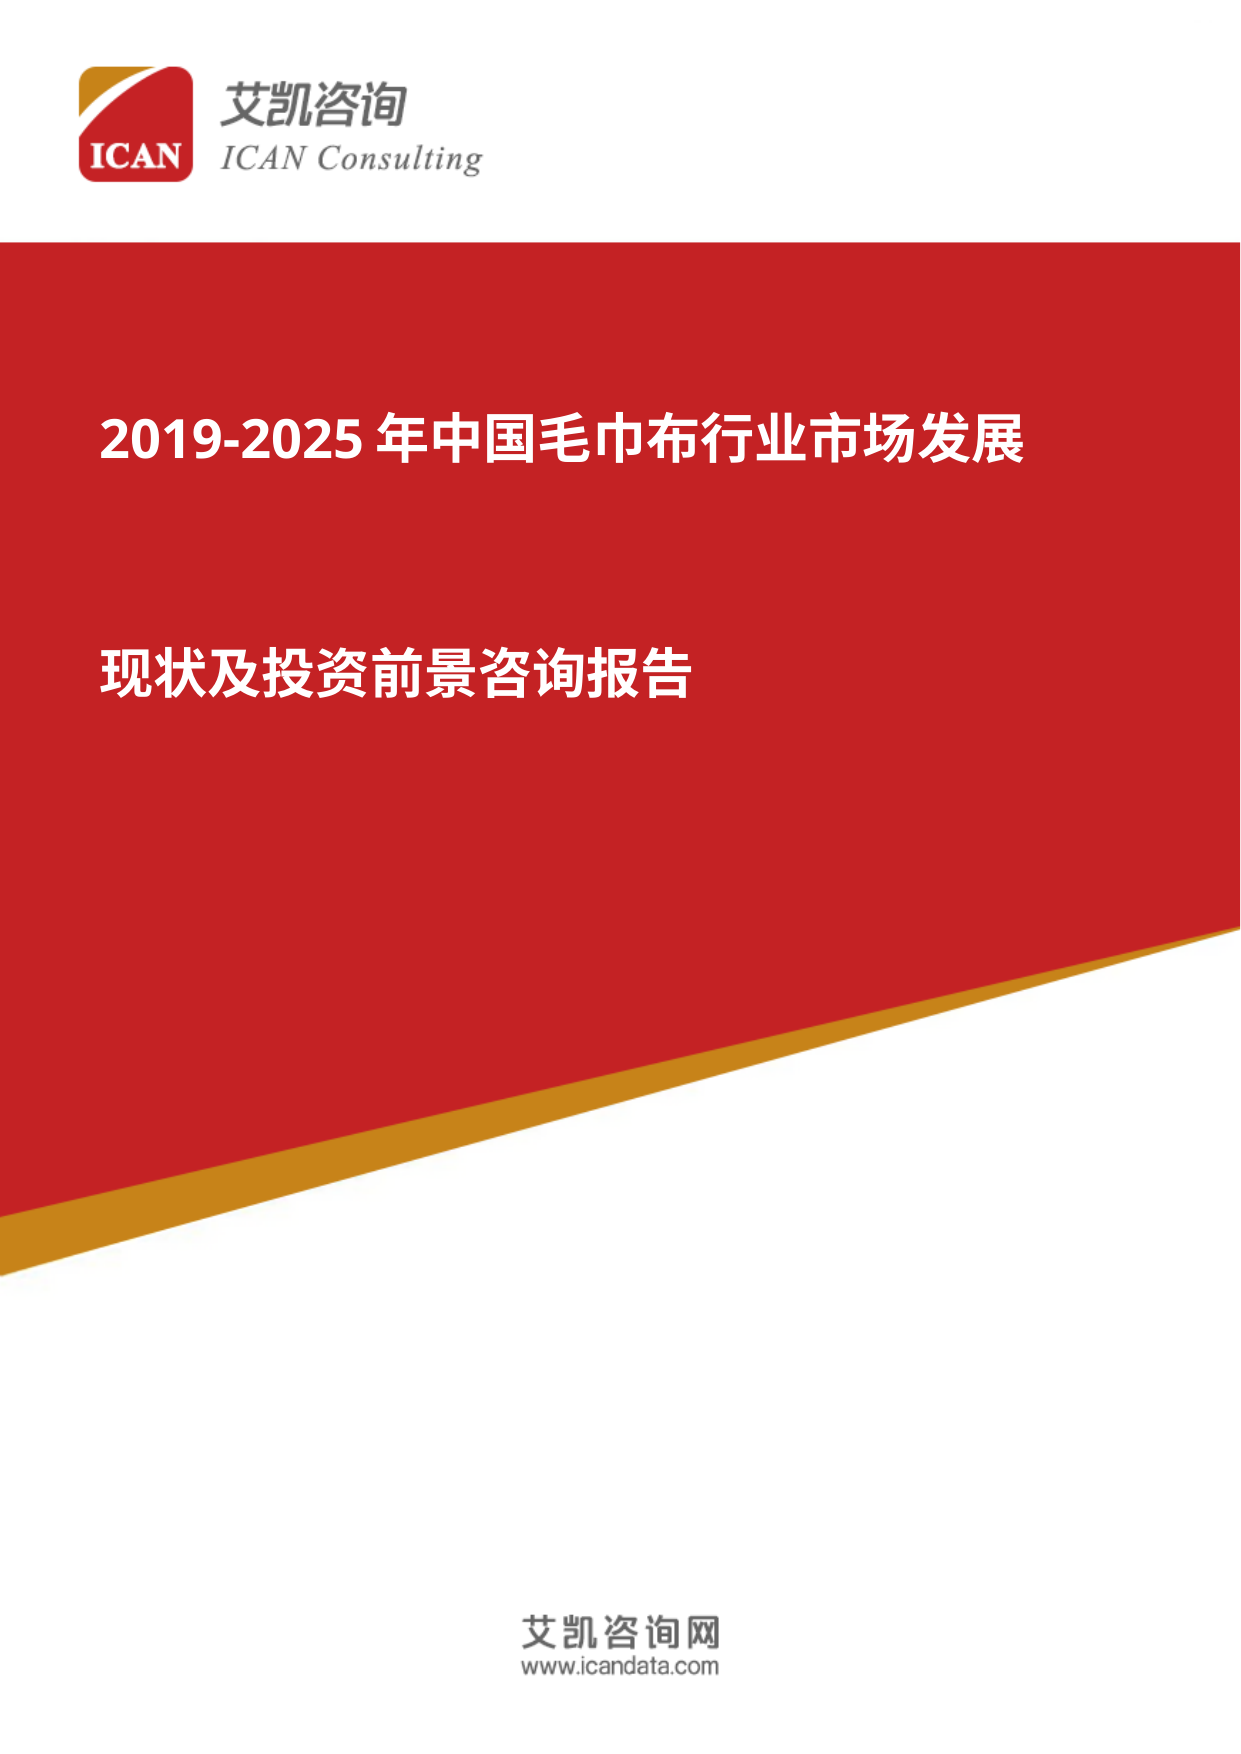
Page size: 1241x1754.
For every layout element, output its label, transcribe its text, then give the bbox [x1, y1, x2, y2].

picture [0, 5, 1241, 1754]
subtitle 2019-2025年中国毛巾布行业市场发展现状及投资前景咨询报告 [99, 386, 1053, 718]
